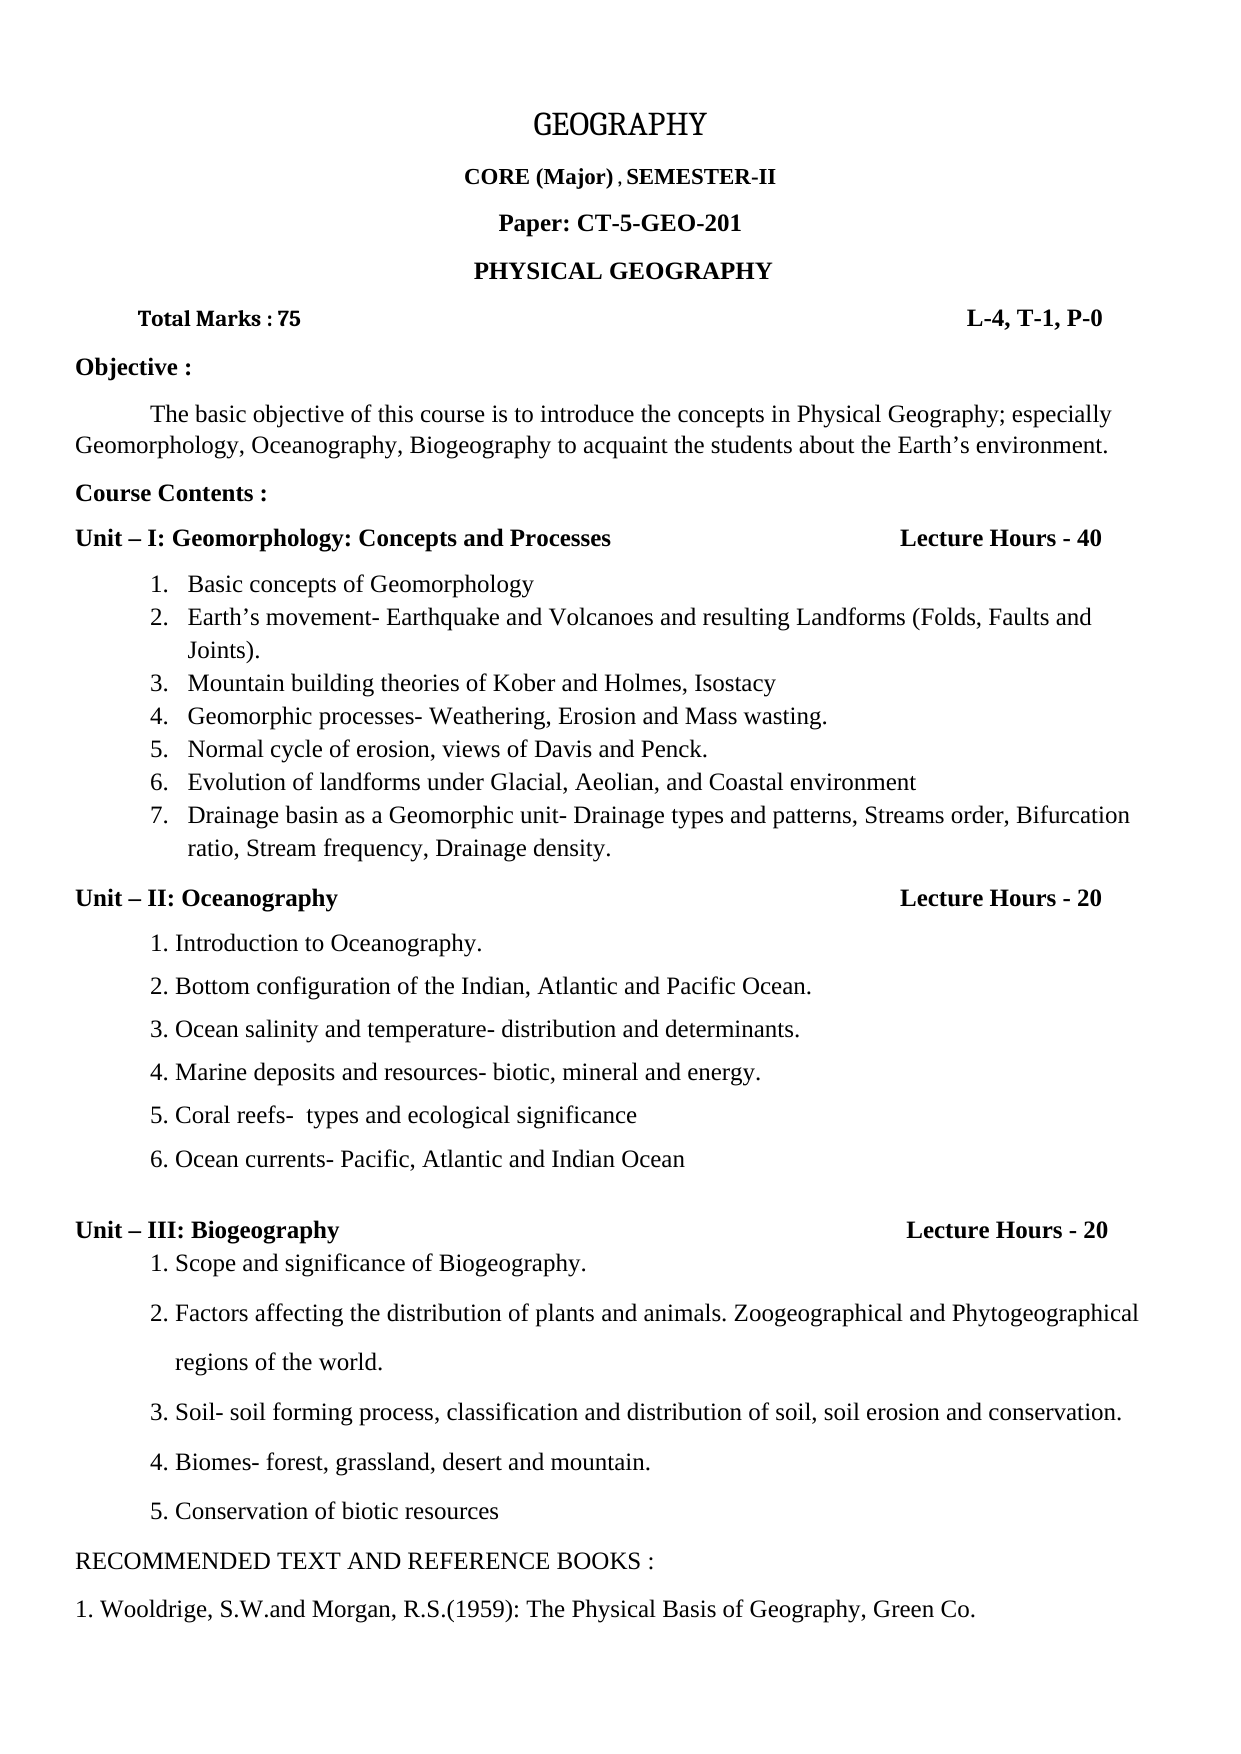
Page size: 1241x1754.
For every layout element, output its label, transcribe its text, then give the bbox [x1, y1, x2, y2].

text 2. Bottom configuration of the Indian, Atlantic and Pacific Ocean. [75, 971, 1165, 1000]
text 1. Wooldrige, S.W.and Morgan, R.S.(1959): The Physical Basis of Geography, Green Co. [75, 1594, 1165, 1622]
text The basic objective of this course is to introduce the concepts in Physical Geography; especially Geomorphology, Oceanography, Biogeography to acquaint the students about the Earth’s environment. [75, 399, 1165, 459]
text Course Contents : [75, 478, 1165, 507]
list Geomorphic processes- Weathering, Erosion and Mass wasting. [150, 701, 1165, 730]
text 5. Coral reefs- types and ecological significance [150, 1101, 1165, 1129]
text 6. Ocean currents- Pacific, Atlantic and Indian Ocean [150, 1144, 1165, 1172]
text Unit – II: Oceanography Lecture Hours - 20 [75, 883, 1165, 911]
text Objective : [75, 352, 1165, 380]
list Mountain building theories of Kober and Holmes, Isostacy [150, 668, 1165, 697]
text 3. Ocean salinity and temperature- distribution and determinants. [150, 1014, 1165, 1043]
text CORE (Major) , SEMESTER-II [75, 163, 1165, 189]
text RECOMMENDED TEXT AND REFERENCE BOOKS : [75, 1546, 1165, 1575]
text 3. Soil- soil forming process, classification and distribution of soil, soil erosion and conservation. [150, 1397, 1165, 1426]
text Total Marks : 75 L-4, T-1, P-0 [75, 303, 1165, 333]
text Unit – I: Geomorphology: Concepts and Processes Lecture Hours - 40 [75, 523, 1165, 552]
text Unit – III: Biogeography Lecture Hours - 20 1. Scope and significance of Biogeography. [75, 1215, 1165, 1277]
text 5. Conservation of biotic resources [150, 1496, 1165, 1525]
list Normal cycle of erosion, views of Davis and Penck. [150, 734, 1165, 763]
list Drainage basin as a Geomorphic unit- Drainage types and patterns, Streams order, Bifurcation ratio, Stream frequency, Drainage density. [150, 800, 1165, 862]
text 4. Biomes- forest, grassland, desert and mountain. [150, 1447, 1165, 1475]
text 2. Factors affecting the distribution of plants and animals. Zoogeographical and Phytogeographical [150, 1298, 1165, 1326]
text 4. Marine deposits and resources- biotic, mineral and energy. [150, 1057, 1165, 1086]
list Basic concepts of Geomorphology [150, 569, 1165, 598]
text 1. Introduction to Oceanography. [75, 928, 1165, 957]
list Evolution of landforms under Glacial, Aeolian, and Coastal environment [150, 767, 1165, 796]
text regions of the world. [150, 1347, 1165, 1376]
text GEOGRAPHY [75, 105, 1165, 143]
list Earth’s movement- Earthquake and Volcanoes and resulting Landforms (Folds, Faults and Joints). [150, 602, 1165, 664]
text Paper: CT-5-GEO-201 [75, 208, 1165, 237]
text PHYSICAL GEOGRAPHY [75, 256, 1165, 284]
